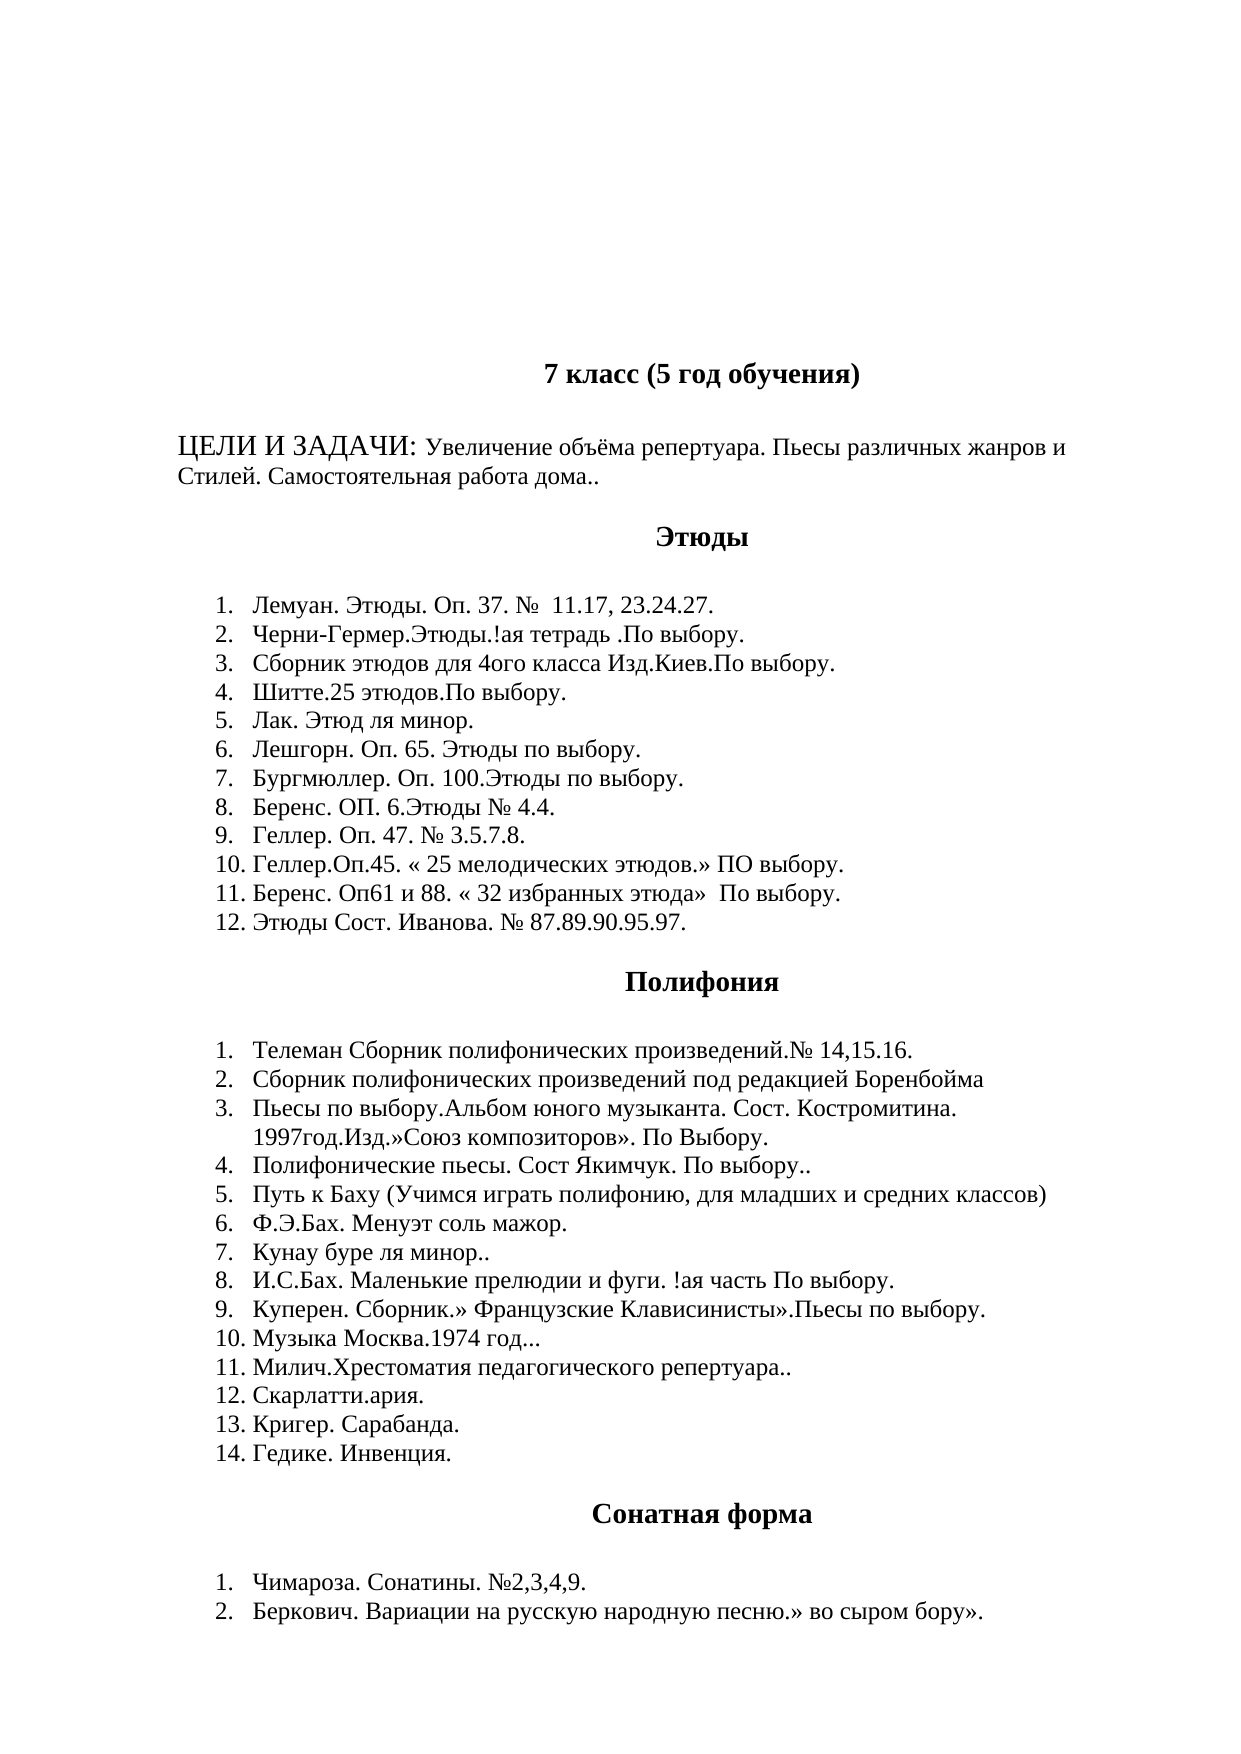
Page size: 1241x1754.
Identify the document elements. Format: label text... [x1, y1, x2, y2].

text Сонатная форма [177, 1496, 1152, 1529]
list Пьесы по выбору.Альбом юного музыканта. Сост. Костромитина. 1997год.Изд.»Союз композиторов». По Выбору. [215, 1093, 1152, 1151]
list Милич.Хрестоматия педагогического репертуара.. [215, 1352, 1152, 1381]
list Беренс. Оп61 и 88. « 32 избранных этюда» По выбору. [215, 878, 1152, 907]
text ЦЕЛИ И ЗАДАЧИ: Увеличение объёма репертуара. Пьесы различных жанров и Стилей. Самостоятельная работа дома.. [177, 428, 1152, 490]
list Геллер.Оп.45. « 25 мелодических этюдов.» ПО выбору. [215, 849, 1152, 878]
list Гедике. Инвенция. [215, 1438, 1152, 1467]
list Черни-Гермер.Этюды.!ая тетрадь .По выбору. [215, 619, 1152, 648]
list Этюды Сост. Иванова. № 87.89.90.95.97. [215, 907, 1152, 935]
list Лемуан. Этюды. Оп. 37. № 11.17, 23.24.27. [215, 590, 1152, 619]
list Шитте.25 этюдов.По выбору. [215, 677, 1152, 705]
list Скарлатти.ария. [215, 1381, 1152, 1409]
list Куперен. Сборник.» Французские Клависинисты».Пьесы по выбору. [215, 1294, 1152, 1323]
list Беркович. Вариации на русскую народную песню.» во сыром бору». [215, 1596, 1152, 1625]
list Музыка Москва.1974 год... [215, 1323, 1152, 1352]
list Чимароза. Сонатины. №2,3,4,9. [215, 1567, 1152, 1596]
list Сборник полифонических произведений под редакцией Боренбойма [215, 1064, 1152, 1093]
list Беренс. ОП. 6.Этюды № 4.4. [215, 792, 1152, 820]
list Лешгорн. Оп. 65. Этюды по выбору. [215, 734, 1152, 763]
list Лак. Этюд ля минор. [215, 705, 1152, 734]
list И.С.Бах. Маленькие прелюдии и фуги. !ая часть По выбору. [215, 1266, 1152, 1294]
text Полифония [177, 964, 1152, 998]
text 7 класс (5 год обучения) [177, 357, 1152, 390]
list Кригер. Сарабанда. [215, 1409, 1152, 1438]
list Ф.Э.Бах. Менуэт соль мажор. [215, 1208, 1152, 1237]
list Геллер. Оп. 47. № 3.5.7.8. [215, 820, 1152, 849]
list Телеман Сборник полифонических произведений.№ 14,15.16. [215, 1036, 1152, 1064]
list Сборник этюдов для 4ого класса Изд.Киев.По выбору. [215, 648, 1152, 677]
list Путь к Баху (Учимся играть полифонию, для младших и средних классов) [215, 1179, 1152, 1208]
list Бургмюллер. Оп. 100.Этюды по выбору. [215, 763, 1152, 792]
text Этюды [177, 519, 1152, 553]
list Полифонические пьесы. Сост Якимчук. По выбору.. [215, 1151, 1152, 1179]
list Кунау буре ля минор.. [215, 1237, 1152, 1266]
